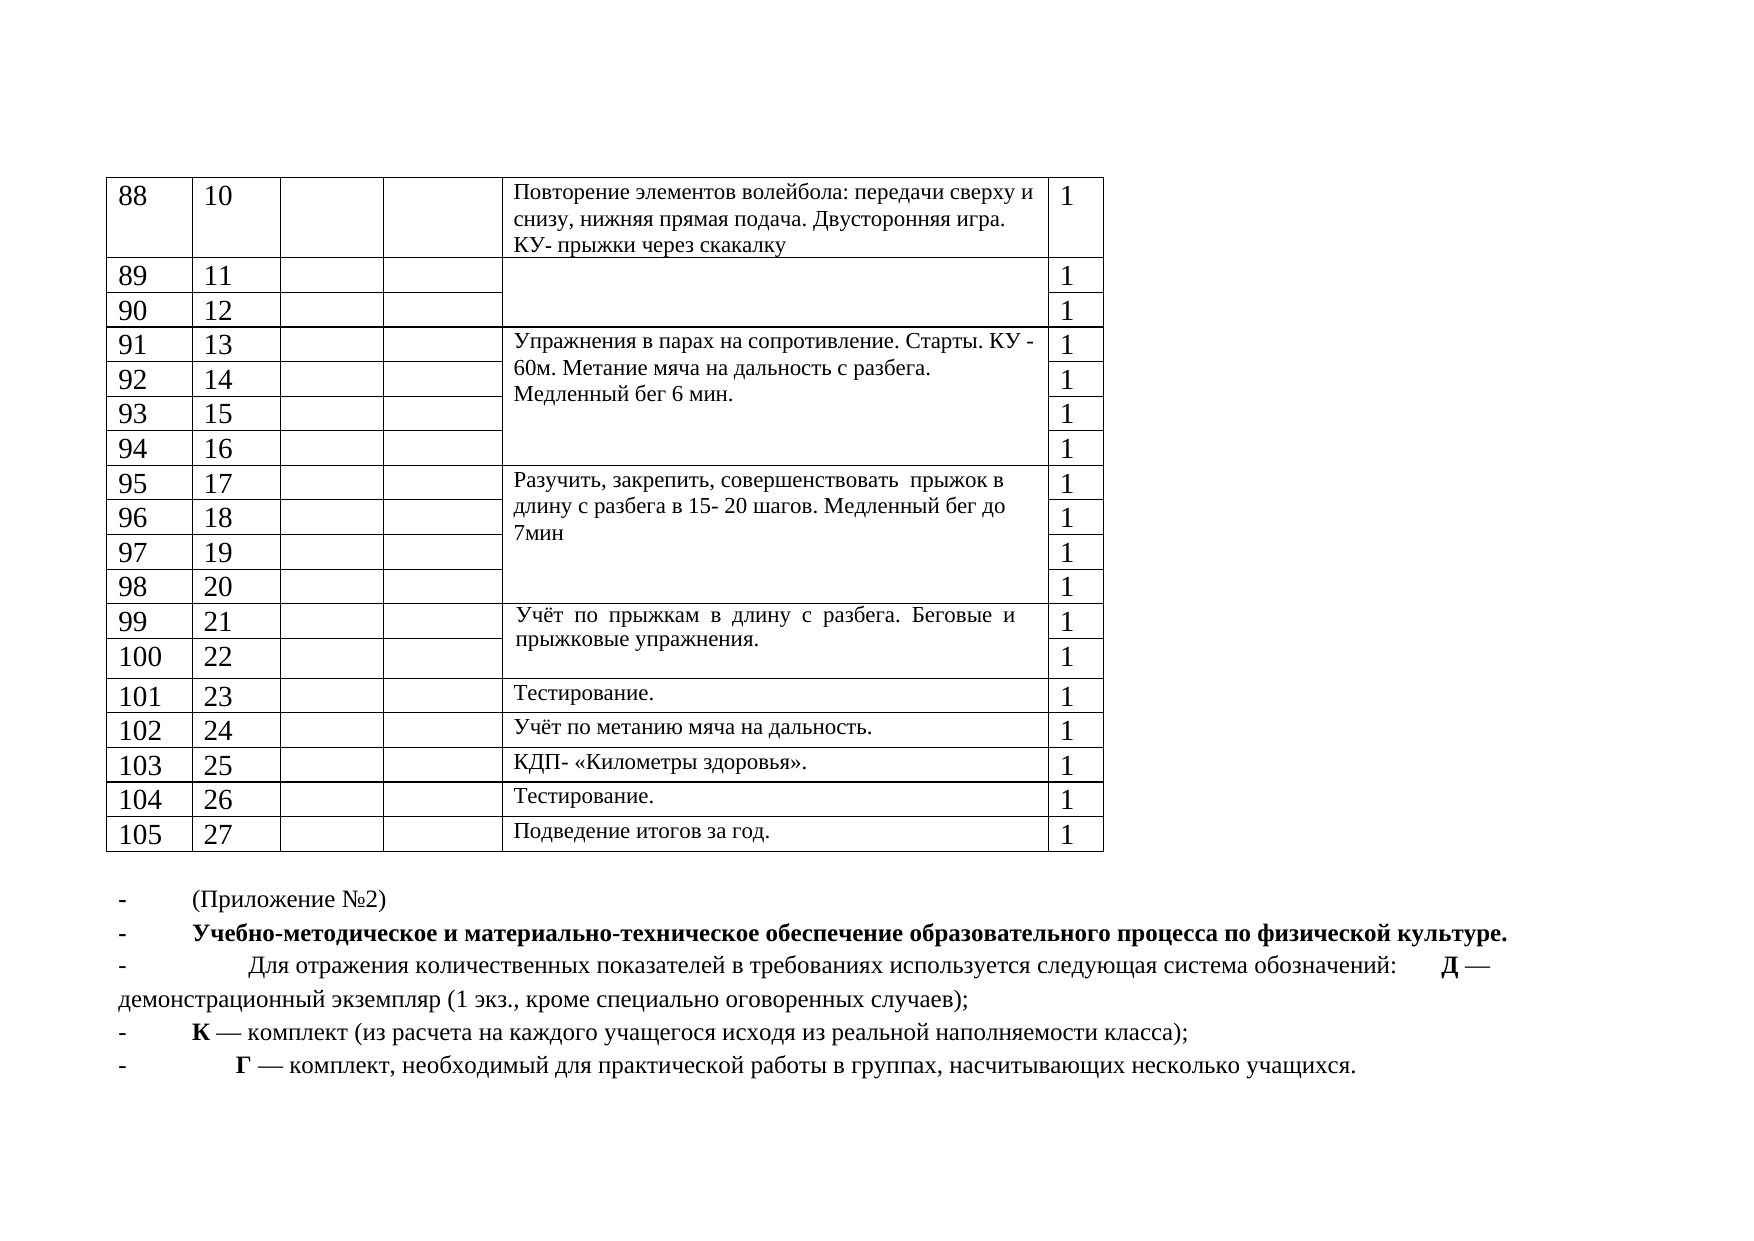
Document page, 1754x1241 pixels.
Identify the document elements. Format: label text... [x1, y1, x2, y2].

table_cell 1 [1049, 466, 1103, 499]
table_cell 19 [193, 535, 280, 568]
table_cell [281, 293, 383, 326]
table_cell 1 [1049, 500, 1103, 534]
table_cell 91 [107, 328, 192, 361]
table_cell [281, 466, 383, 499]
table_cell 12 [193, 293, 280, 326]
table_cell 1 [1049, 328, 1103, 361]
table_cell 97 [107, 535, 192, 568]
table_cell 16 [193, 431, 280, 465]
table_cell [384, 713, 502, 747]
table_cell 1 [1049, 362, 1103, 396]
table_cell [281, 604, 383, 638]
table_cell 13 [193, 328, 280, 361]
table_cell [281, 178, 383, 257]
table_cell 99 [107, 604, 192, 638]
table_cell [281, 535, 383, 568]
table_cell Тестирование. [503, 783, 1048, 816]
table_cell 102 [107, 713, 192, 747]
table_cell 17 [193, 466, 280, 499]
table_cell [384, 500, 502, 534]
table_cell 1 [1049, 397, 1103, 430]
table_cell [384, 817, 502, 851]
table_cell КДП- «Километры здоровья». [503, 748, 1048, 781]
table_cell 23 [193, 679, 280, 712]
table_cell [281, 500, 383, 534]
table_cell Повторение элементов волейбола: передачи сверху и снизу, нижняя прямая подача. Двусторонняя игра. КУ- прыжки через скакалку [503, 178, 1048, 257]
table_cell Тестирование. [503, 679, 1048, 712]
table_cell [281, 679, 383, 712]
table_cell 1 [1049, 431, 1103, 465]
table_cell [281, 431, 383, 465]
table_cell [384, 570, 502, 603]
table_cell 1 [1049, 178, 1103, 257]
table_cell 21 [193, 604, 280, 638]
table_cell 26 [193, 783, 280, 816]
table_cell 27 [193, 817, 280, 851]
table_cell [281, 328, 383, 361]
table_cell 24 [193, 713, 280, 747]
table_cell [384, 639, 502, 678]
table_cell [281, 258, 383, 292]
table_cell [384, 328, 502, 361]
table_cell [384, 397, 502, 430]
table_cell 1 [1049, 748, 1103, 781]
table_cell [281, 748, 383, 781]
table_cell Учёт по метанию мяча на дальность. [503, 713, 1048, 747]
table_cell [281, 397, 383, 430]
table_cell 1 [1049, 258, 1103, 292]
table_cell [281, 783, 383, 816]
table_cell 1 [1049, 679, 1103, 712]
table_cell 89 [107, 258, 192, 292]
list Учебно-методическое и материально-техническое обеспечение образовательного процесса по физической культуре. [118, 918, 1636, 946]
table_cell 1 [1049, 604, 1103, 638]
table_cell 92 [107, 362, 192, 396]
list Для отражения количественных показателей в требованиях используется следующая система обозначений: Д — демонстрационный экземпляр (1 экз., кроме специально оговоренных случаев); [118, 951, 1636, 1012]
table_cell 1 [1049, 570, 1103, 603]
table_cell 94 [107, 431, 192, 465]
table_cell 1 [1049, 817, 1103, 851]
table_cell 98 [107, 570, 192, 603]
table_cell Учёт по прыжкам в длину с разбега. Беговые и прыжковые упражнения. [503, 604, 1048, 678]
table_cell [384, 466, 502, 499]
table_cell 15 [193, 397, 280, 430]
table_cell 1 [1049, 783, 1103, 816]
table_cell 88 [107, 178, 192, 257]
list К — комплект (из расчета на каждого учащегося исходя из реальной наполняемости класса); [118, 1017, 1636, 1045]
table_cell [384, 431, 502, 465]
table_cell 20 [193, 570, 280, 603]
table_cell 11 [193, 258, 280, 292]
table_cell 1 [1049, 293, 1103, 326]
table_cell [384, 293, 502, 326]
table_cell 104 [107, 783, 192, 816]
table_cell 14 [193, 362, 280, 396]
table_cell 101 [107, 679, 192, 712]
table_cell [384, 178, 502, 257]
table_cell Подведение итогов за год. [503, 817, 1048, 851]
table_cell [384, 748, 502, 781]
table_cell 96 [107, 500, 192, 534]
table_cell 95 [107, 466, 192, 499]
table_cell [384, 604, 502, 638]
table_cell [281, 570, 383, 603]
table_cell Упражнения в парах на сопротивление. Старты. КУ - 60м. Метание мяча на дальность с разбега. Медленный бег 6 мин. [503, 328, 1048, 465]
table_cell 90 [107, 293, 192, 326]
table_cell 10 [193, 178, 280, 257]
table_cell 18 [193, 500, 280, 534]
table_cell [384, 535, 502, 568]
table_cell [281, 639, 383, 678]
table_cell [384, 783, 502, 816]
table_cell 93 [107, 397, 192, 430]
table_cell 1 [1049, 639, 1103, 678]
table_cell 100 [107, 639, 192, 678]
table_cell 103 [107, 748, 192, 781]
table_cell 25 [193, 748, 280, 781]
table_cell 1 [1049, 713, 1103, 747]
table_cell [281, 817, 383, 851]
table_cell 105 [107, 817, 192, 851]
table_cell Разучить, закрепить, совершенствовать прыжок в длину с разбега в 15- 20 шагов. Медленный бег до 7мин [503, 466, 1048, 603]
table_cell [384, 362, 502, 396]
table_cell [384, 258, 502, 292]
table_cell 22 [193, 639, 280, 678]
table_cell [384, 679, 502, 712]
list (Приложение №2) [118, 884, 1636, 913]
table_cell [281, 362, 383, 396]
table_cell 1 [1049, 535, 1103, 568]
list Г — комплект, необходимый для практической работы в группах, насчитывающих несколько учащихся. [118, 1050, 1636, 1078]
table_cell [503, 258, 1048, 326]
table_cell [281, 713, 383, 747]
